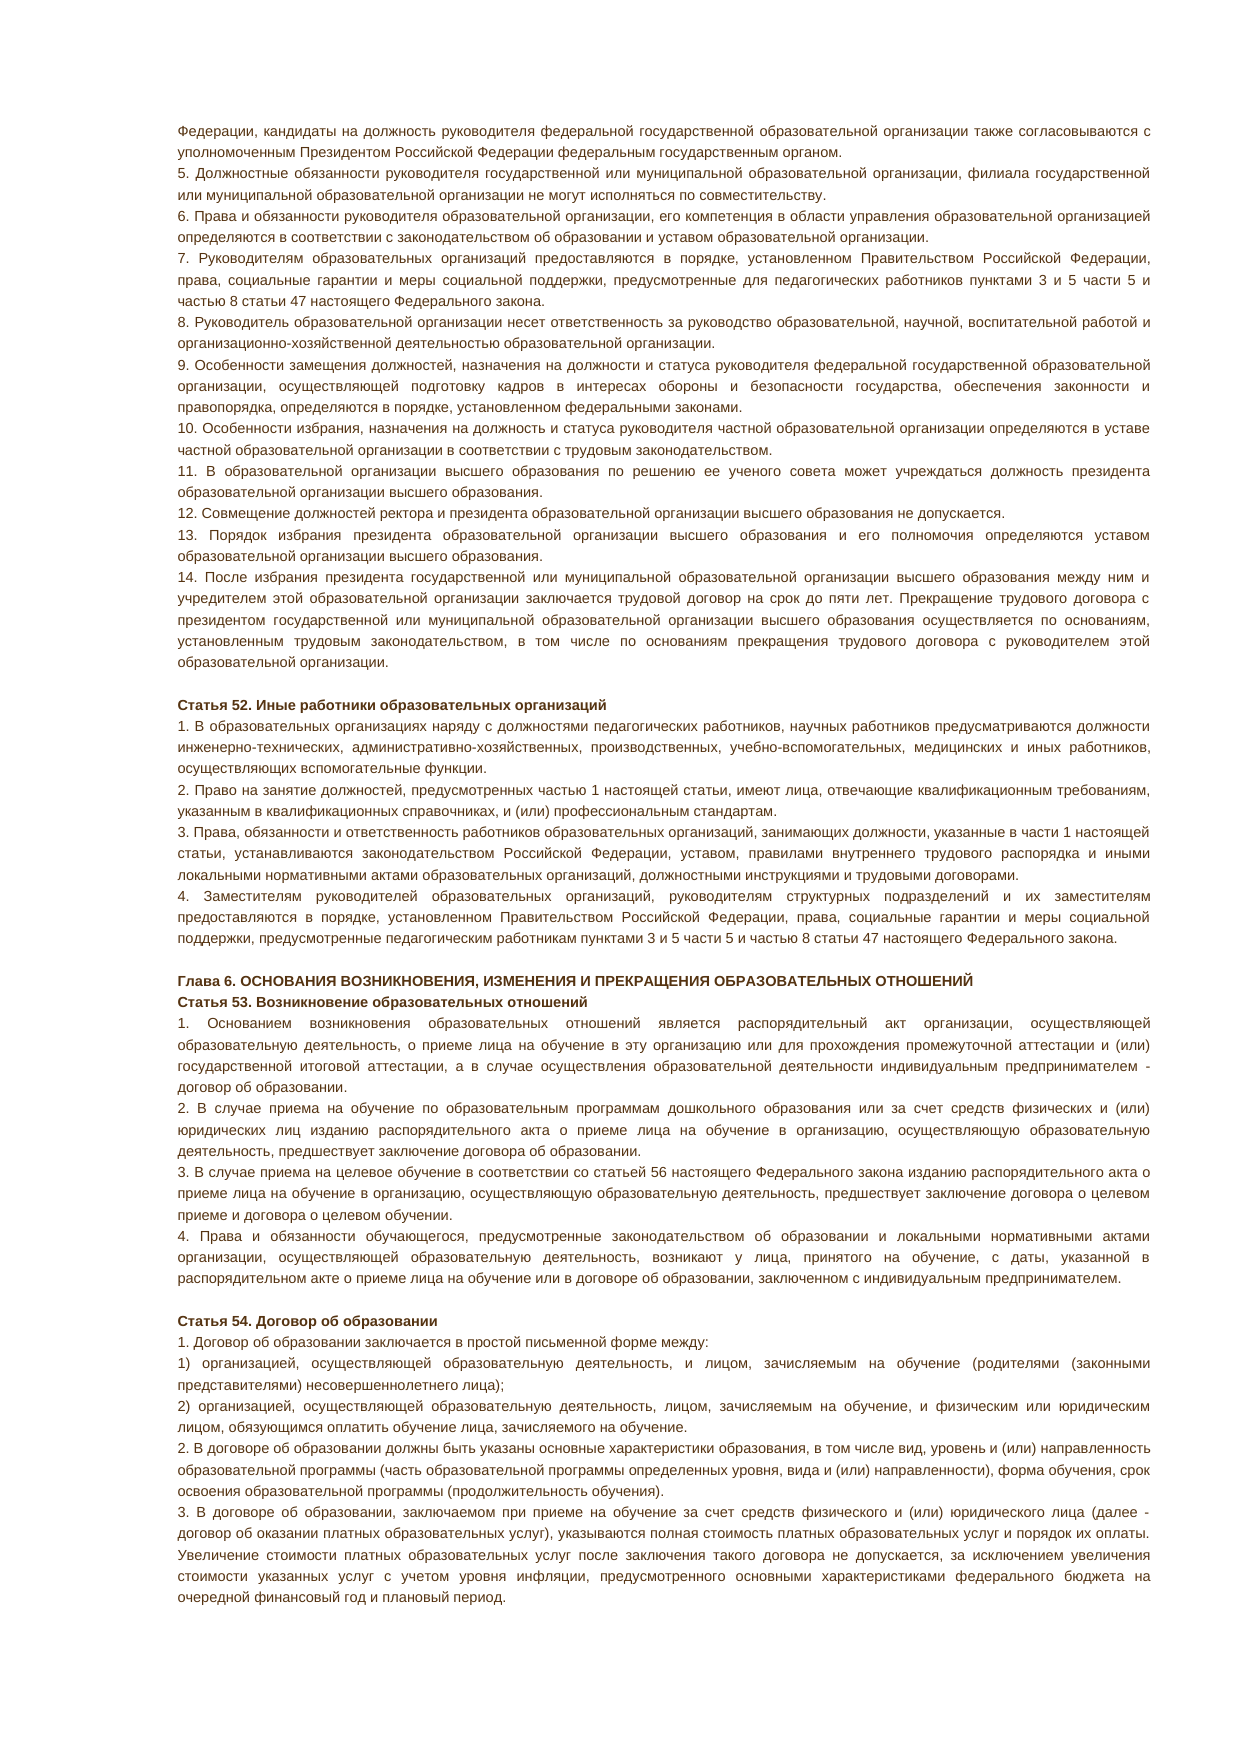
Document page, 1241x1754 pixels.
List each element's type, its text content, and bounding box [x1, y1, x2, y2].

text 2) организацией, осуществляющей образовательную деятельность, лицом, зачисляемым на обучение, и физическим или юридическим лицом, обязующимся оплатить обучение лица, зачисляемого на обучение. [177, 1393, 1152, 1436]
text 12. Совмещение должностей ректора и президента образовательной организации высшего образования не допускается. [177, 501, 1152, 522]
text 6. Права и обязанности руководителя образовательной организации, его компетенция в области управления образовательной организацией определяются в соответствии с законодательством об образовании и уставом образовательной организации. [177, 203, 1152, 246]
text 1. Основанием возникновения образовательных отношений является распорядительный акт организации, осуществляющей образовательную деятельность, о приеме лица на обучение в эту организацию или для прохождения промежуточной аттестации и (или) государственной итоговой аттестации, а в случае осуществления образовательной деятельности индивидуальным предпринимателем - договор об образовании. [177, 1011, 1152, 1096]
text 1. В образовательных организациях наряду с должностями педагогических работников, научных работников предусматриваются должности инженерно-технических, административно-хозяйственных, производственных, учебно-вспомогательных, медицинских и иных работников, осуществляющих вспомогательные функции. [177, 713, 1152, 777]
text 1) организацией, осуществляющей образовательную деятельность, и лицом, зачисляемым на обучение (родителями (законными представителями) несовершеннолетнего лица); [177, 1351, 1152, 1393]
text 4. Права и обязанности обучающегося, предусмотренные законодательством об образовании и локальными нормативными актами организации, осуществляющей образовательную деятельность, возникают у лица, принятого на обучение, с даты, указанной в распорядительном акте о приеме лица на обучение или в договоре об образовании, заключенном с индивидуальным предпринимателем. [177, 1223, 1152, 1287]
text 13. Порядок избрания президента образовательной организации высшего образования и его полномочия определяются уставом образовательной организации высшего образования. [177, 522, 1152, 564]
text 1. Договор об образовании заключается в простой письменной форме между: [177, 1329, 1152, 1351]
text 14. После избрания президента государственной или муниципальной образовательной организации высшего образования между ним и учредителем этой образовательной организации заключается трудовой договор на срок до пяти лет. Прекращение трудового договора с президентом государственной или муниципальной образовательной организации высшего образования осуществляется по основаниям, установленным трудовым законодательством, в том числе по основаниям прекращения трудового договора с руководителем этой образовательной организации. [177, 564, 1152, 671]
text 3. В случае приема на целевое обучение в соответствии со статьей 56 настоящего Федерального закона изданию распорядительного акта о приеме лица на обучение в организацию, осуществляющую образовательную деятельность, предшествует заключение договора о целевом приеме и договора о целевом обучении. [177, 1159, 1152, 1223]
text 2. Право на занятие должностей, предусмотренных частью 1 настоящей статьи, имеют лица, отвечающие квалификационным требованиям, указанным в квалификационных справочниках, и (или) профессиональным стандартам. [177, 777, 1152, 819]
text 9. Особенности замещения должностей, назначения на должности и статуса руководителя федеральной государственной образовательной организации, осуществляющей подготовку кадров в интересах обороны и безопасности государства, обеспечения законности и правопорядка, определяются в порядке, установленном федеральными законами. [177, 352, 1152, 416]
text 8. Руководитель образовательной организации несет ответственность за руководство образовательной, научной, воспитательной работой и организационно-хозяйственной деятельностью образовательной организации. [177, 309, 1152, 352]
text Статья 54. Договор об образовании [177, 1308, 1152, 1329]
text 2. В договоре об образовании должны быть указаны основные характеристики образования, в том числе вид, уровень и (или) направленность образовательной программы (часть образовательной программы определенных уровня, вида и (или) направленности), форма обучения, срок освоения образовательной программы (продолжительность обучения). [177, 1436, 1152, 1499]
text 2. В случае приема на обучение по образовательным программам дошкольного образования или за счет средств физических и (или) юридических лиц изданию распорядительного акта о приеме лица на обучение в организацию, осуществляющую образовательную деятельность, предшествует заключение договора об образовании. [177, 1096, 1152, 1159]
text 4. Заместителям руководителей образовательных организаций, руководителям структурных подразделений и их заместителям предоставляются в порядке, установленном Правительством Российской Федерации, права, социальные гарантии и меры социальной поддержки, предусмотренные педагогическим работникам пунктами 3 и 5 части 5 и частью 8 статьи 47 настоящего Федерального закона. [177, 883, 1152, 947]
text Глава 6. ОСНОВАНИЯ ВОЗНИКНОВЕНИЯ, ИЗМЕНЕНИЯ И ПРЕКРАЩЕНИЯ ОБРАЗОВАТЕЛЬНЫХ ОТНОШЕНИЙ [177, 968, 1152, 989]
text 10. Особенности избрания, назначения на должность и статуса руководителя частной образовательной организации определяются в уставе частной образовательной организации в соответствии с трудовым законодательством. [177, 416, 1152, 458]
text 3. Права, обязанности и ответственность работников образовательных организаций, занимающих должности, указанные в части 1 настоящей статьи, устанавливаются законодательством Российской Федерации, уставом, правилами внутреннего трудового распорядка и иными локальными нормативными актами образовательных организаций, должностными инструкциями и трудовыми договорами. [177, 819, 1152, 883]
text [177, 118, 1152, 161]
text 11. В образовательной организации высшего образования по решению ее ученого совета может учреждаться должность президента образовательной организации высшего образования. [177, 458, 1152, 501]
text Статья 52. Иные работники образовательных организаций [177, 692, 1152, 713]
text Статья 53. Возникновение образовательных отношений [177, 989, 1152, 1011]
text 3. В договоре об образовании, заключаемом при приеме на обучение за счет средств физического и (или) юридического лица (далее - договор об оказании платных образовательных услуг), указываются полная стоимость платных образовательных услуг и порядок их оплаты. Увеличение стоимости платных образовательных услуг после заключения такого договора не допускается, за исключением увеличения стоимости указанных услуг с учетом уровня инфляции, предусмотренного основными характеристиками федерального бюджета на очередной финансовый год и плановый период. [177, 1499, 1152, 1606]
text 7. Руководителям образовательных организаций предоставляются в порядке, установленном Правительством Российской Федерации, права, социальные гарантии и меры социальной поддержки, предусмотренные для педагогических работников пунктами 3 и 5 части 5 и частью 8 статьи 47 настоящего Федерального закона. [177, 246, 1152, 309]
text 5. Должностные обязанности руководителя государственной или муниципальной образовательной организации, филиала государственной или муниципальной образовательной организации не могут исполняться по совместительству. [177, 161, 1152, 203]
